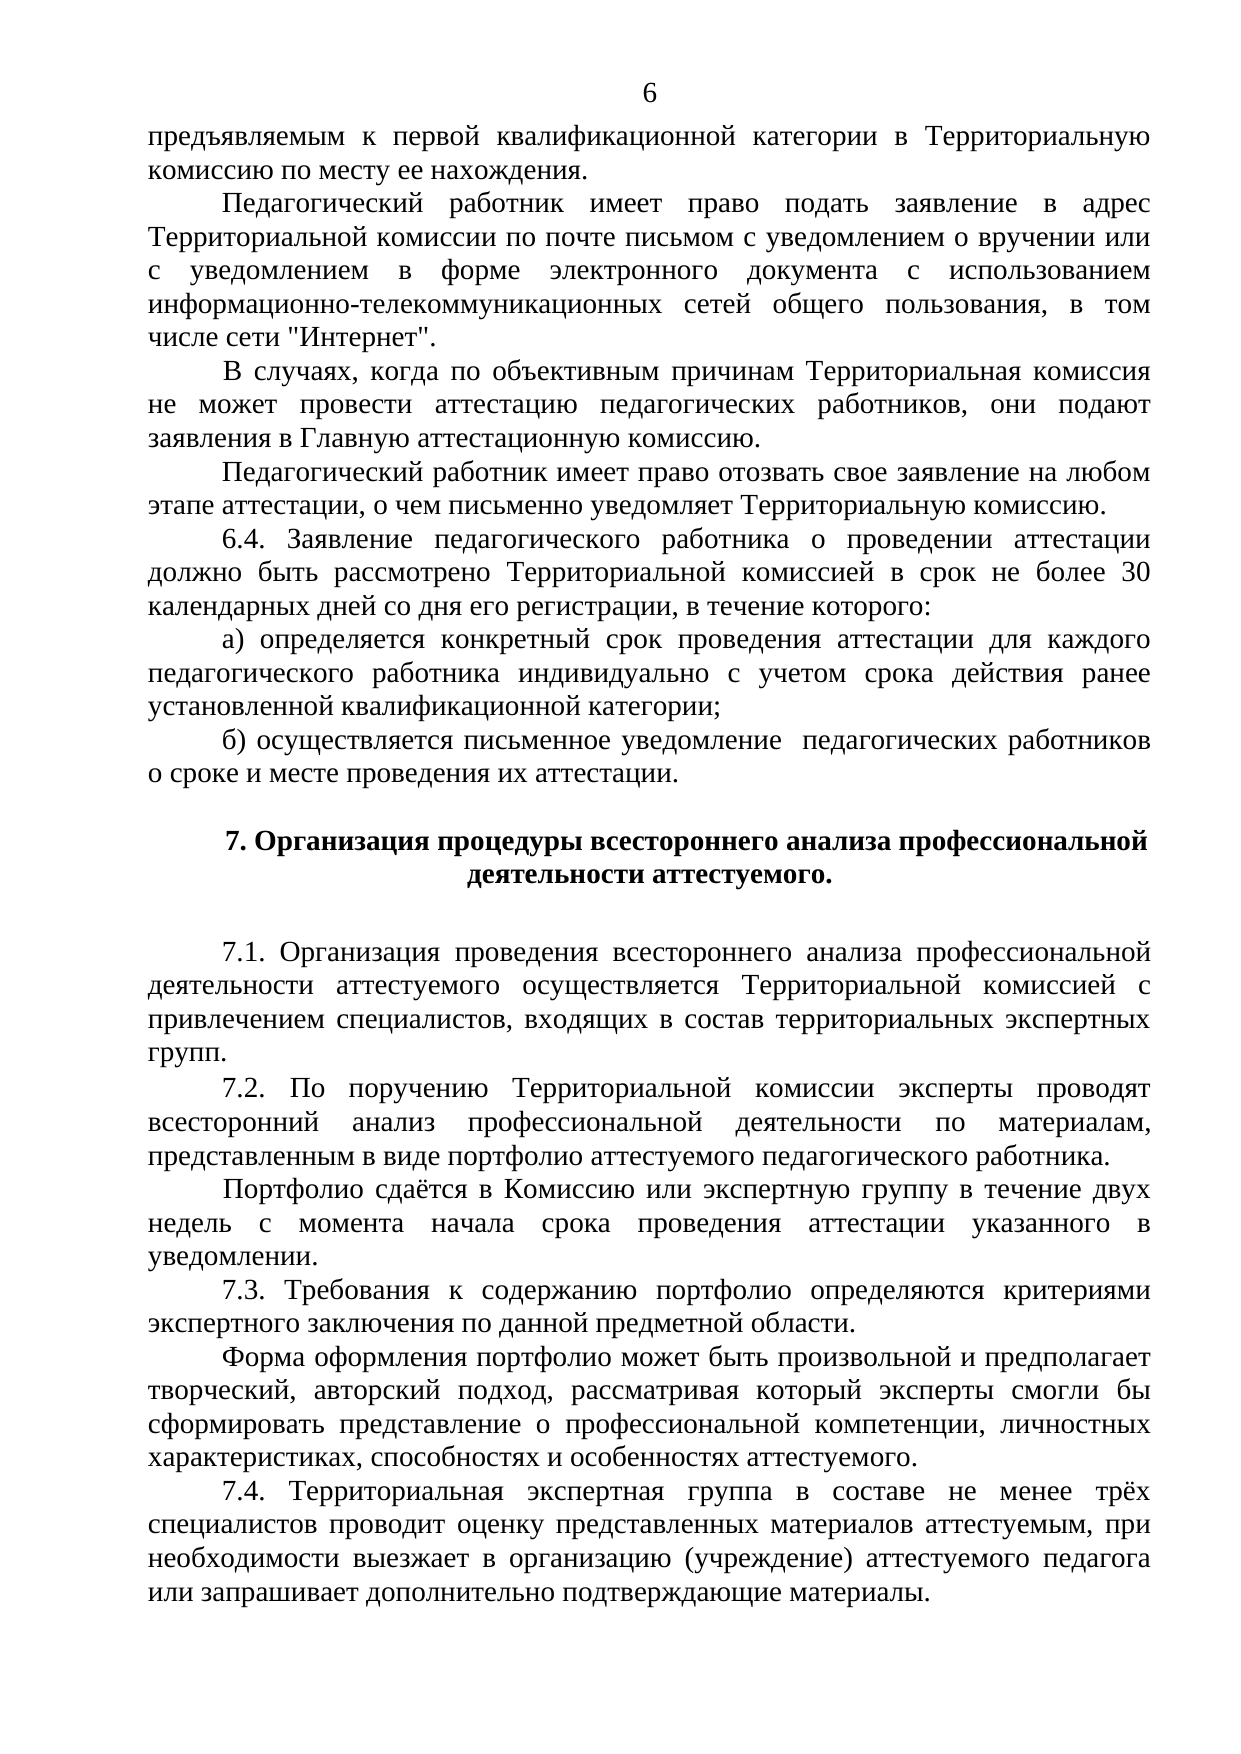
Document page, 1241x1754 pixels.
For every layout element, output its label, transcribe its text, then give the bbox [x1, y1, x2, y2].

text Педагогический работник имеет право подать заявление в адрес Территориальной комиссии по почте письмом с уведомлением о вручении или с уведомлением в форме электронного документа с использованием информационно-телекоммуникационных сетей общего пользования, в том числе сети "Интернет". [148, 185, 1152, 353]
text В случаях, когда по объективным причинам Территориальная комиссия не может провести аттестацию педагогических работников, они подают заявления в Главную аттестационную комиссию. [148, 353, 1152, 454]
text Педагогический работник имеет право отозвать свое заявление на любом этапе аттестации, о чем письменно уведомляет Территориальную комиссию. [148, 454, 1152, 521]
title Портфолио сдаётся в Комиссию или экспертную группу в течение двух недель с момента начала срока проведения аттестации указанного в уведомлении. [148, 1171, 1152, 1272]
title 7.3. Требования к содержанию портфолио определяются критериями экспертного заключения по данной предметной области. [148, 1272, 1152, 1339]
title Форма оформления портфолио может быть произвольной и предполагает творческий, авторский подход, рассматривая который эксперты смогли бы сформировать представление о профессиональной компетенции, личностных характеристиках, способностях и особенностях аттестуемого. [148, 1339, 1152, 1473]
title 6.4. Заявление педагогического работника о проведении аттестации должно быть рассмотрено Территориальной комиссией в срок не более 30 календарных дней со дня его регистрации, в течение которого: [148, 521, 1152, 621]
text 7.1. Организация проведения всестороннего анализа профессиональной деятельности аттестуемого осуществляется Территориальной комиссией с привлечением специалистов, входящих в состав территориальных экспертных групп. [148, 934, 1152, 1068]
title а) определяется конкретный срок проведения аттестации для каждого педагогического работника индивидуально с учетом срока действия ранее установленной квалификационной категории; [148, 621, 1152, 722]
title б) осуществляется письменное уведомление педагогических работников о сроке и месте проведения их аттестации. [148, 722, 1152, 789]
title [148, 118, 1152, 185]
title 7.4. Территориальная экспертная группа в составе не менее трёх специалистов проводит оценку представленных материалов аттестуемым, при необходимости выезжает в организацию (учреждение) аттестуемого педагога или запрашивает дополнительно подтверждающие материалы. [148, 1473, 1152, 1607]
text 7. Организация процедуры всестороннего анализа профессиональной деятельности аттестуемого. [148, 823, 1152, 890]
title 7.2. По поручению Территориальной комиссии эксперты проводят всесторонний анализ профессиональной деятельности по материалам, представленным в виде портфолио аттестуемого педагогического работника. [148, 1071, 1152, 1171]
